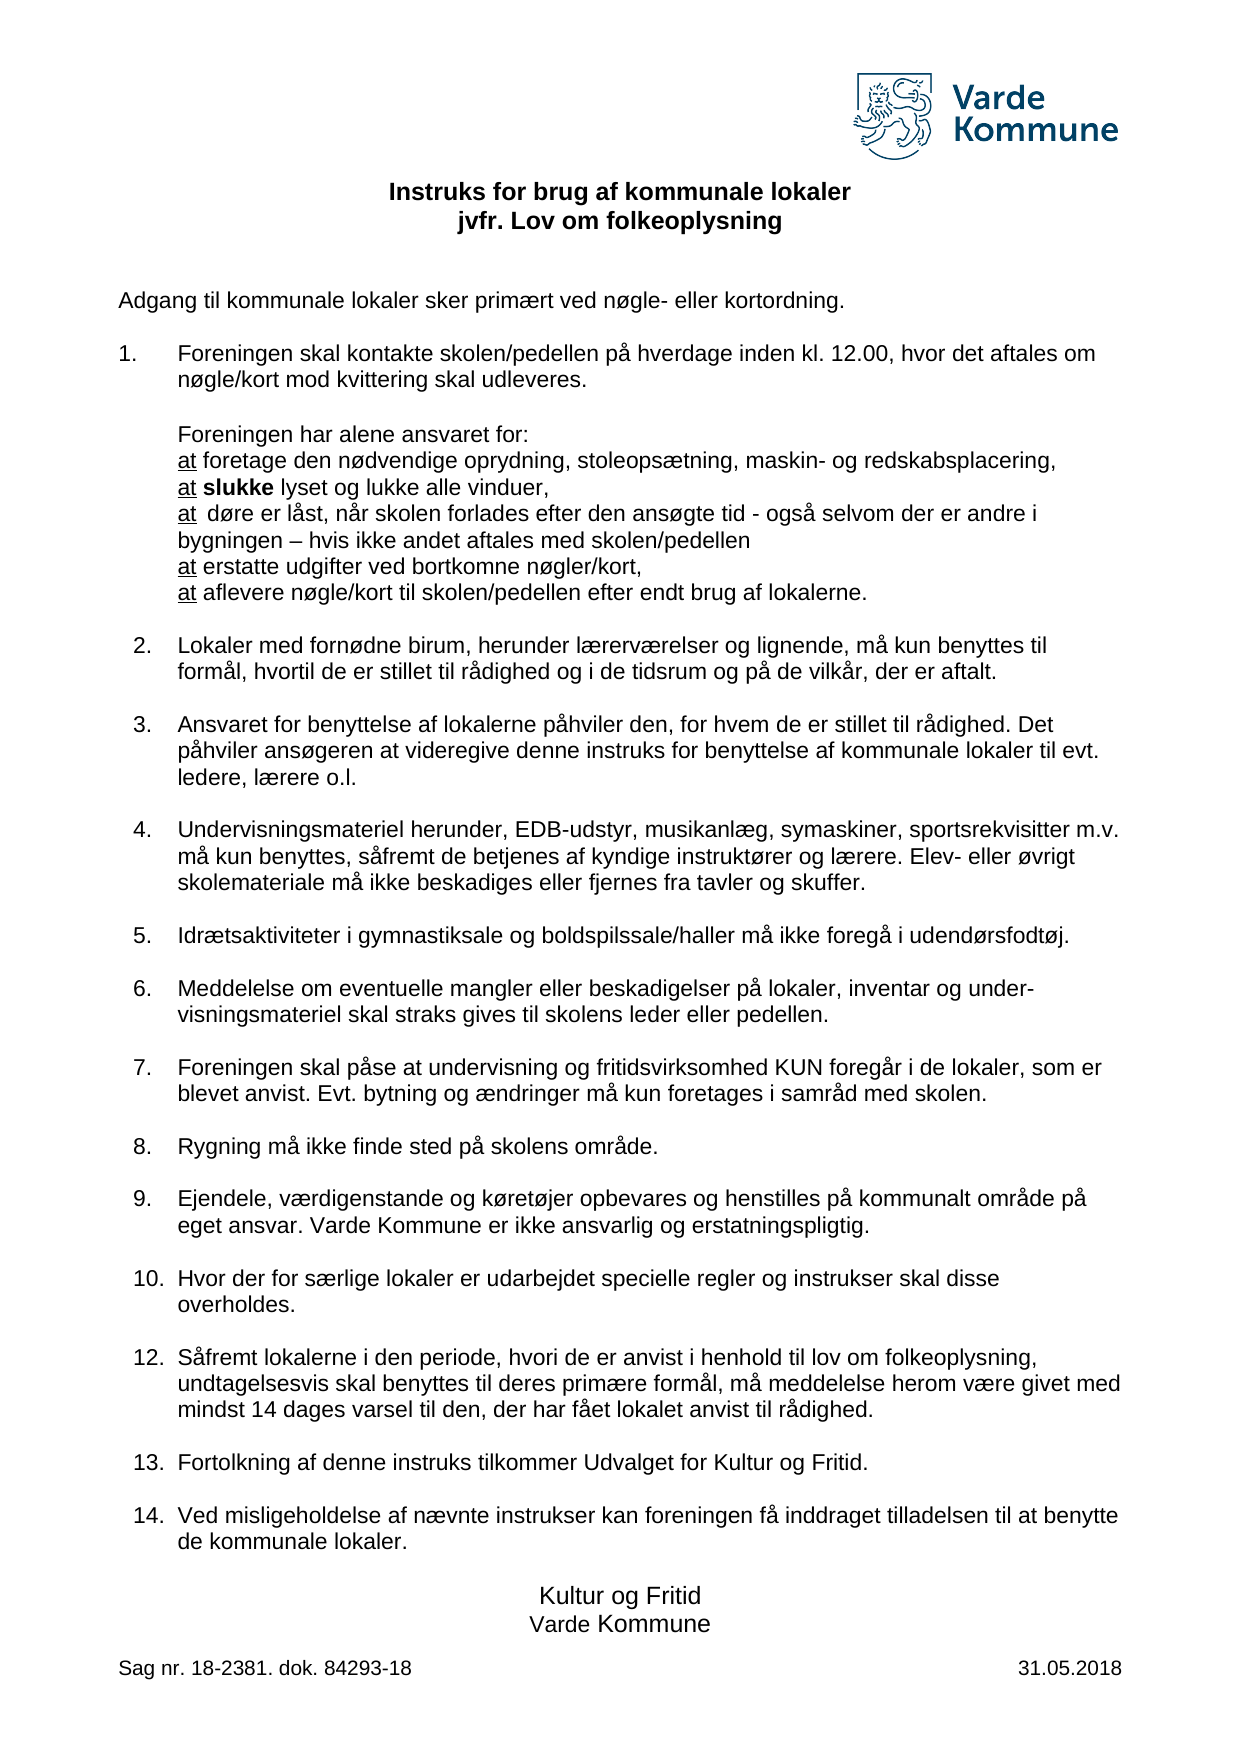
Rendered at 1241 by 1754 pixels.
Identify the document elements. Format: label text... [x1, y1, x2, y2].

text 13. Fortolkning af denne instruks tilkommer Udvalget for Kultur og Fritid. [133, 1449, 1122, 1475]
text 6. Meddelelse om eventuelle mangler eller beskadigelser på lokaler, inventar og under-visningsmateriel skal straks gives til skolens leder eller pedellen. [133, 974, 1122, 1027]
text at aflevere nøgle/kort til skolen/pedellen efter endt brug af lokalerne. [118, 579, 1122, 606]
text Adgang til kommunale lokaler sker primært ved nøgle- eller kortordning. [118, 287, 1122, 314]
text 5. Idrætsaktiviteter i gymnastiksale og boldspilssale/haller må ikke foregå i udendørsfodtøj. [133, 922, 1122, 948]
text 9. Ejendele, værdigenstande og køretøjer opbevares og henstilles på kommunalt område på eget ansvar. Varde Kommune er ikke ansvarlig og erstatningspligtig. [133, 1185, 1122, 1238]
picture [853, 73, 1118, 160]
text 3. Ansvaret for benyttelse af lokalerne påhviler den, for hvem de er stillet til rådighed. Det påhviler ansøgeren at videregive denne instruks for benyttelse af kommunale lokaler til evt. ledere, lærere o.l. [133, 711, 1122, 790]
text Instruks for brug af kommunale lokaler [118, 177, 1122, 206]
text 1. Foreningen skal kontakte skolen/pedellen på hverdage inden kl. 12.00, hvor det aftales om nøgle/kort mod kvittering skal udleveres. [118, 340, 1122, 393]
text 14. Ved misligeholdelse af nævnte instrukser kan foreningen få inddraget tilladelsen til at benytte de kommunale lokaler. [133, 1502, 1122, 1554]
text 7. Foreningen skal påse at undervisning og fritidsvirksomhed KUN foregår i de lokaler, som er blevet anvist. Evt. bytning og ændringer må kun foretages i samråd med skolen. [133, 1054, 1122, 1106]
text Foreningen har alene ansvaret for: [118, 421, 1122, 447]
text 10. Hvor der for særlige lokaler er udarbejdet specielle regler og instrukser skal disse overholdes. [133, 1264, 1122, 1317]
text Varde Kommune [118, 1609, 1122, 1638]
text at erstatte udgifter ved bortkomne nøgler/kort, [118, 553, 1122, 579]
text 4. Undervisningsmateriel herunder, EDB-udstyr, musikanlæg, symaskiner, sportsrekvisitter m.v. må kun benyttes, såfremt de betjenes af kyndige instruktører og lærere. Elev- eller øvrigt skolemateriale må ikke beskadiges eller fjernes fra tavler og skuffer. [133, 816, 1122, 896]
text jvfr. Lov om folkeoplysning [118, 206, 1122, 235]
text at foretage den nødvendige oprydning, stoleopsætning, maskin- og redskabsplacering, [118, 447, 1122, 474]
text at slukke lyset og lukke alle vinduer, [177, 474, 1122, 500]
text at døre er låst, når skolen forlades efter den ansøgte tid - også selvom der er andre i bygningen – hvis ikke andet aftales med skolen/pedellen [118, 500, 1122, 553]
text 2. Lokaler med fornødne birum, herunder lærerværelser og lignende, må kun benyttes til formål, hvortil de er stillet til rådighed og i de tidsrum og på de vilkår, der er aftalt. [133, 632, 1122, 685]
text Kultur og Fritid [118, 1581, 1122, 1609]
text 12. Såfremt lokalerne i den periode, hvori de er anvist i henhold til lov om folkeoplysning, undtagelsesvis skal benyttes til deres primære formål, må meddelelse herom være givet med mindst 14 dages varsel til den, der har fået lokalet anvist til rådighed. [133, 1343, 1122, 1423]
text 8. Rygning må ikke finde sted på skolens område. [133, 1133, 1122, 1159]
